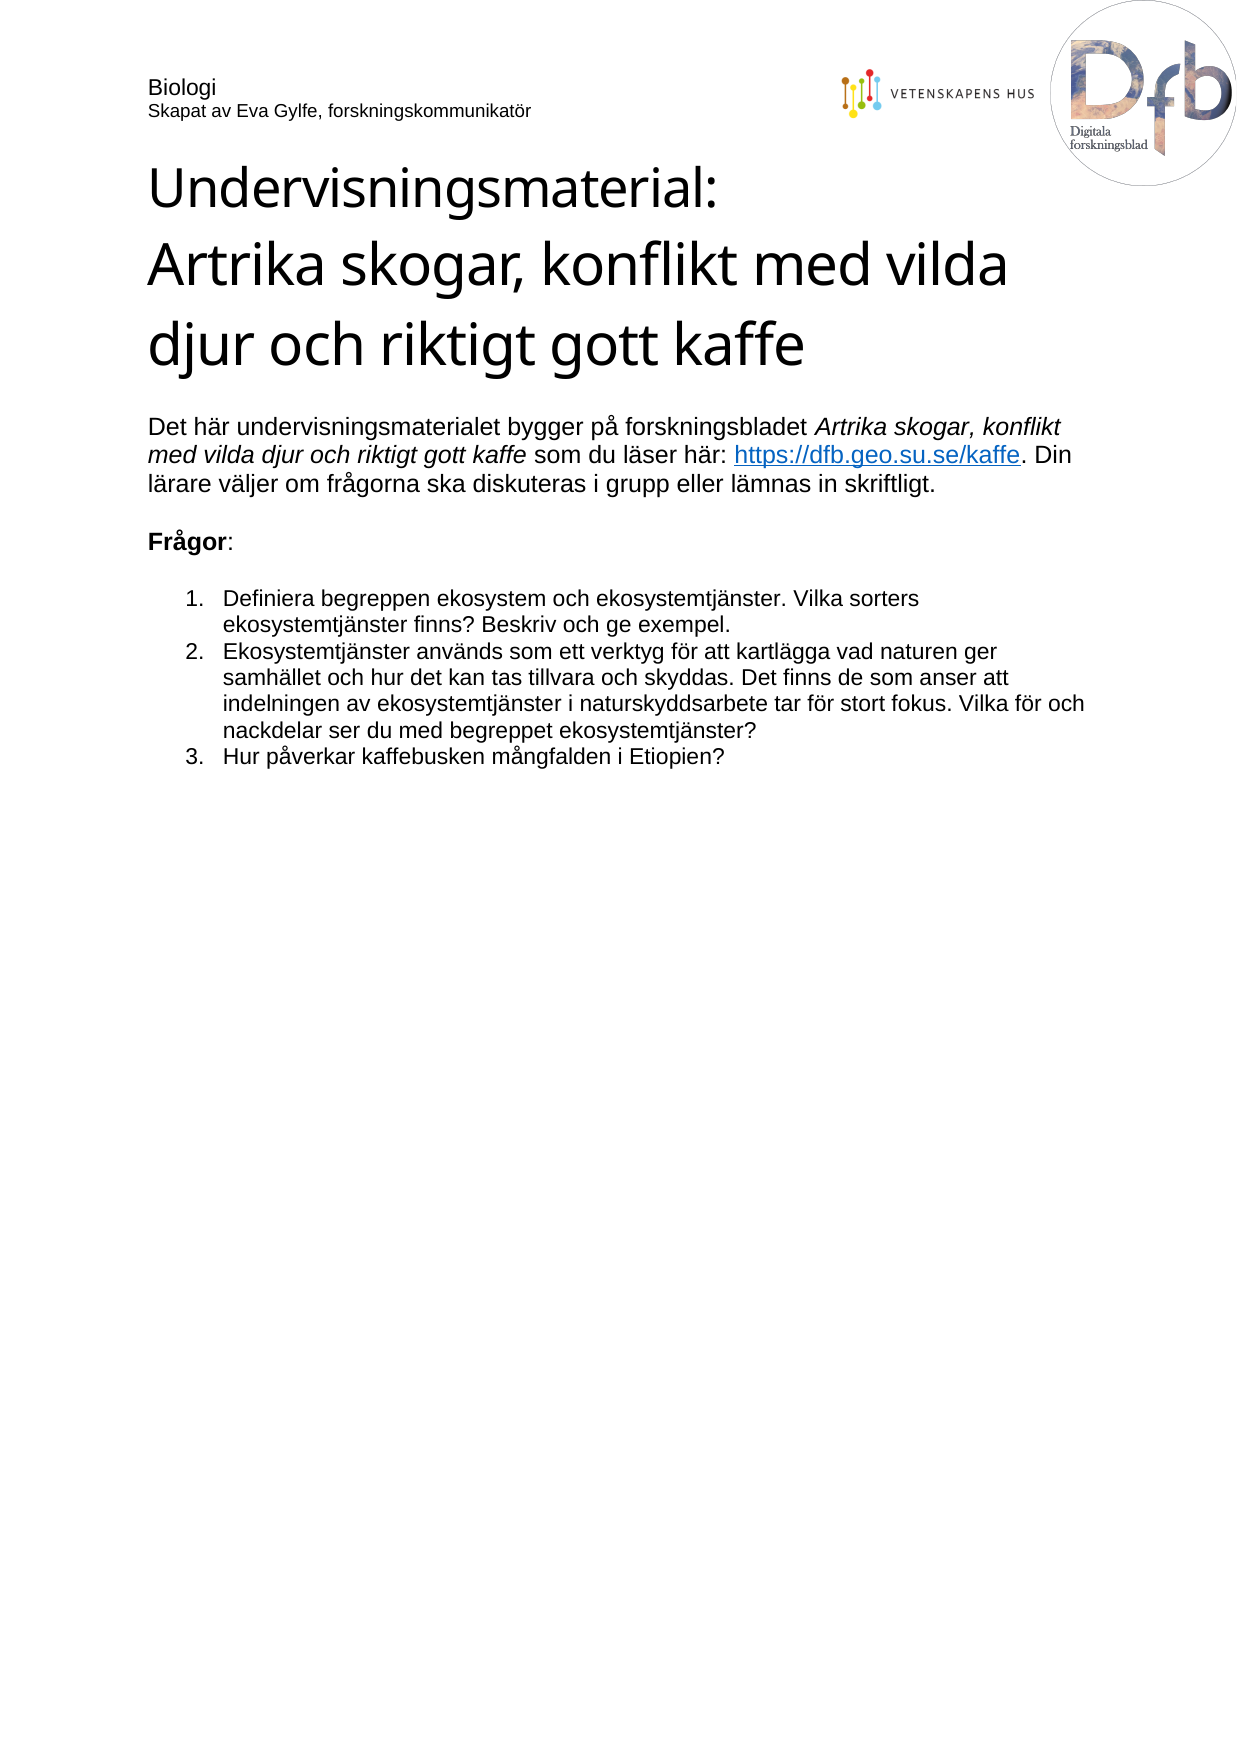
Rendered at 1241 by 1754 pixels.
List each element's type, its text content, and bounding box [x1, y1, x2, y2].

title Undervisningsmaterial: Artrika skogar, konflikt med vilda djur och riktigt gott kaffe [148, 150, 1093, 382]
picture [837, 68, 1038, 119]
list Ekosystemtjänster används som ett verktyg för att kartlägga vad naturen ger samhället och hur det kan tas tillvara och skyddas. Det finns de som anser att indelningen av ekosystemtjänster i naturskyddsarbete tar för stort fokus. Vilka för och nackdelar ser du med begreppet ekosystemtjänster? [185, 638, 1093, 743]
list Definiera begreppen ekosystem och ekosystemtjänster. Vilka sorters ekosystemtjänster finns? Beskriv och ge exempel. [185, 585, 1093, 638]
picture [1050, 0, 1237, 186]
text Frågor: [148, 527, 1093, 556]
list Hur påverkar kaffebusken mångfalden i Etiopien? [185, 743, 1093, 769]
text Det här undervisningsmaterialet bygger på forskningsbladet Artrika skogar, konflikt med vilda djur och riktigt gott kaffe som du läser här: https://dfb.geo.su.se/kaffe. Din lärare väljer om frågorna ska diskuteras i grupp eller lämnas in skriftligt. [148, 412, 1093, 498]
